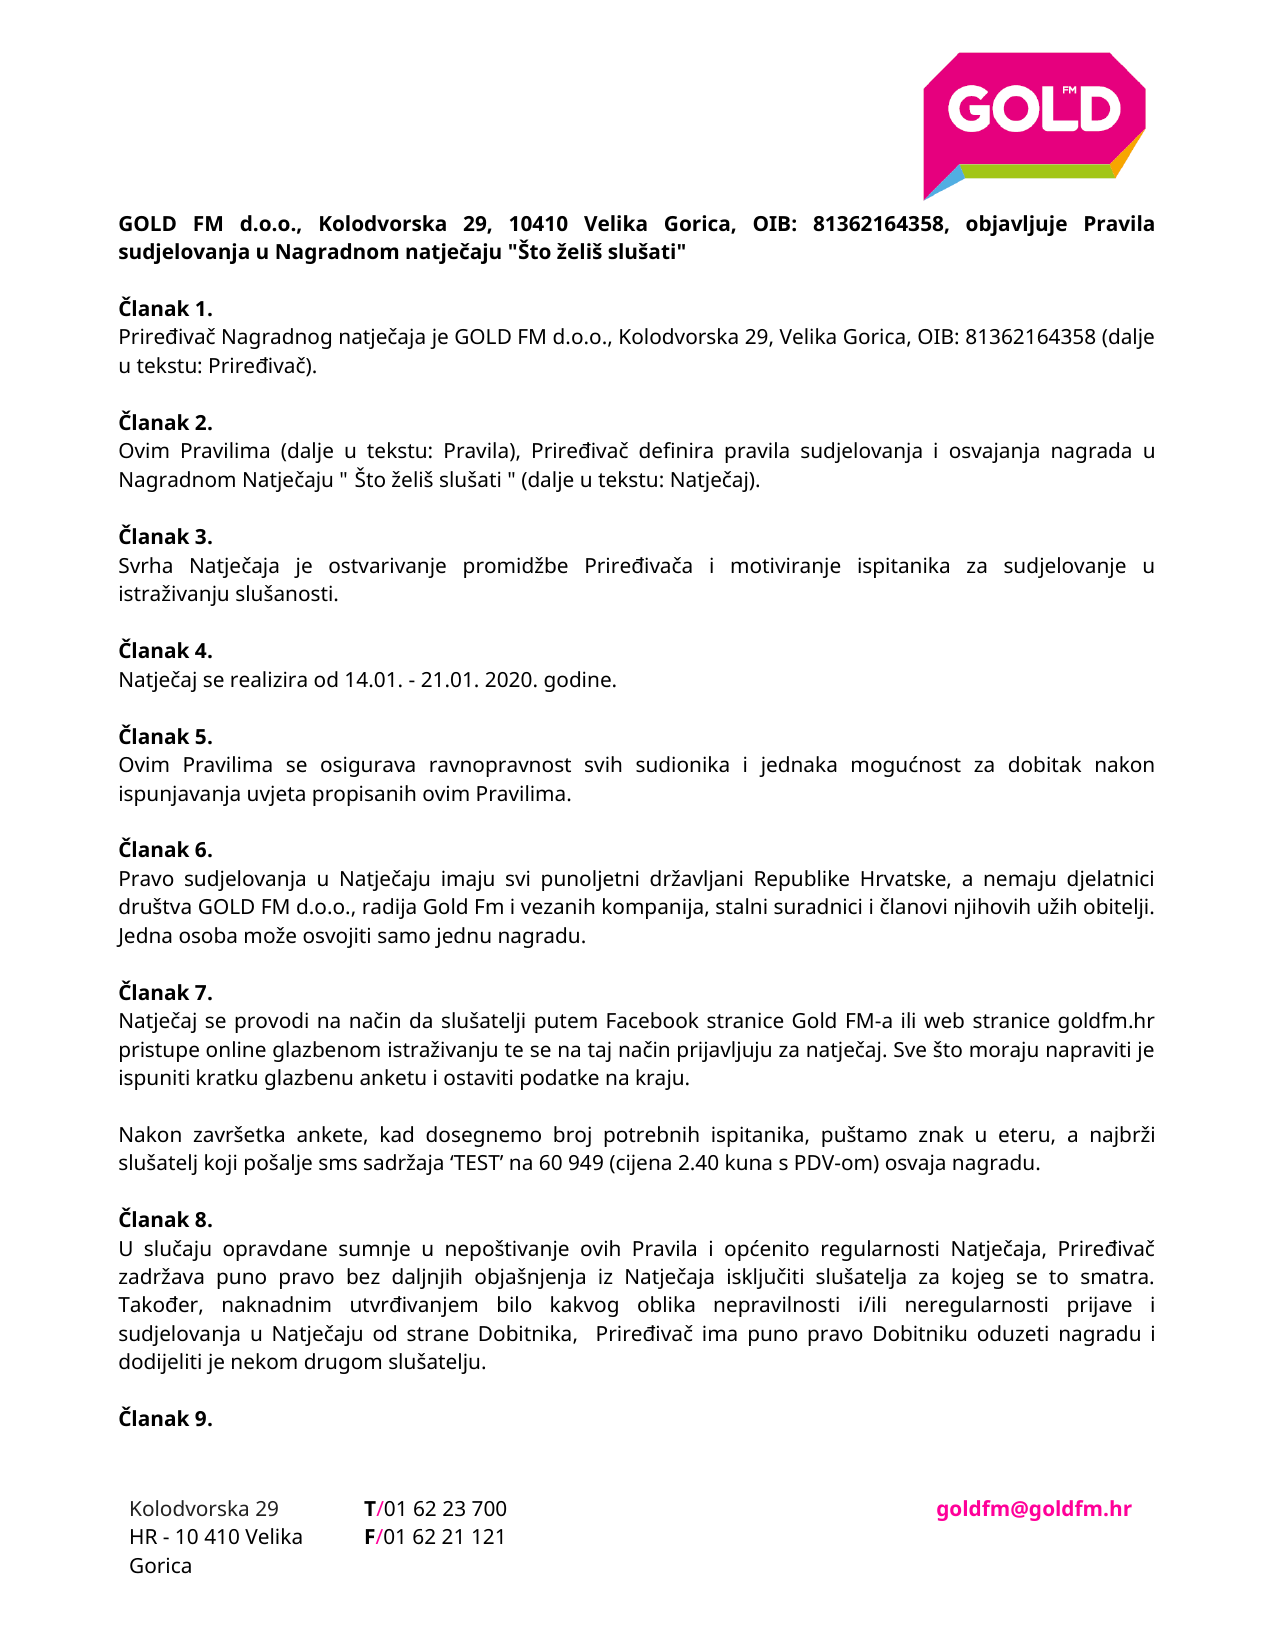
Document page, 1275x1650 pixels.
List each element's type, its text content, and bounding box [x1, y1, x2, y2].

text Natječaj se provodi na način da slušatelji putem Facebook stranice Gold FM-a ili web stranice goldfm.hr pristupe online glazbenom istraživanju te se na taj način prijavljuju za natječaj. Sve što moraju napraviti je ispuniti kratku glazbenu anketu i ostaviti podatke na kraju. [118, 1006, 1157, 1092]
text Članak 4. [118, 636, 1157, 665]
text Članak 3. [118, 522, 1157, 551]
text Ovim Pravilima (dalje u tekstu: Pravila), Priređivač definira pravila sudjelovanja i osvajanja nagrada u Nagradnom Natječaju " Što želiš slušati " (dalje u tekstu: Natječaj). [118, 436, 1157, 494]
picture [905, 42, 1157, 209]
text Priređivač Nagradnog natječaja je GOLD FM d.o.o., Kolodvorska 29, Velika Gorica, OIB: 81362164358 (dalje u tekstu: Priređivač). [118, 322, 1157, 379]
text Članak 5. [118, 722, 1157, 750]
text Pravo sudjelovanja u Natječaju imaju svi punoljetni državljani Republike Hrvatske, a nemaju djelatnici društva GOLD FM d.o.o., radija Gold Fm i vezanih kompanija, stalni suradnici i članovi njihovih užih obitelji. Jedna osoba može osvojiti samo jednu nagradu. [118, 864, 1157, 949]
text Članak 2. [118, 408, 1157, 436]
text Natječaj se realizira od 14.01. - 21.01. 2020. godine. [118, 665, 1157, 693]
text U slučaju opravdane sumnje u nepoštivanje ovih Pravila i općenito regularnosti Natječaja, Priređivač zadržava puno pravo bez daljnjih objašnjenja iz Natječaja isključiti slušatelja za kojeg se to smatra. Također, naknadnim utvrđivanjem bilo kakvog oblika nepravilnosti i/ili neregularnosti prijave i sudjelovanja u Natječaju od strane Dobitnika, Priređivač ima puno pravo Dobitniku oduzeti nagradu i dodijeliti je nekom drugom slušatelju. [118, 1234, 1157, 1376]
text Nakon završetka ankete, kad dosegnemo broj potrebnih ispitanika, puštamo znak u eteru, a najbrži slušatelj koji pošalje sms sadržaja ‘TEST’ na 60 949 (cijena 2.40 kuna s PDV-om) osvaja nagradu. [118, 1120, 1157, 1177]
text Članak 7. [118, 978, 1157, 1006]
text GOLD FM d.o.o., Kolodvorska 29, 10410 Velika Gorica, OIB: 81362164358, objavljuje Pravila sudjelovanja u Nagradnom natječaju "Što želiš slušati" [118, 209, 1157, 266]
text Članak 6. [118, 836, 1157, 864]
text Svrha Natječaja je ostvarivanje promidžbe Priređivača i motiviranje ispitanika za sudjelovanje u istraživanju slušanosti. [118, 551, 1157, 608]
text Članak 1. [118, 294, 1157, 322]
text Ovim Pravilima se osigurava ravnopravnost svih sudionika i jednaka mogućnost za dobitak nakon ispunjavanja uvjeta propisanih ovim Pravilima. [118, 750, 1157, 807]
text Članak 9. [118, 1404, 1157, 1433]
text Članak 8. [118, 1205, 1157, 1234]
